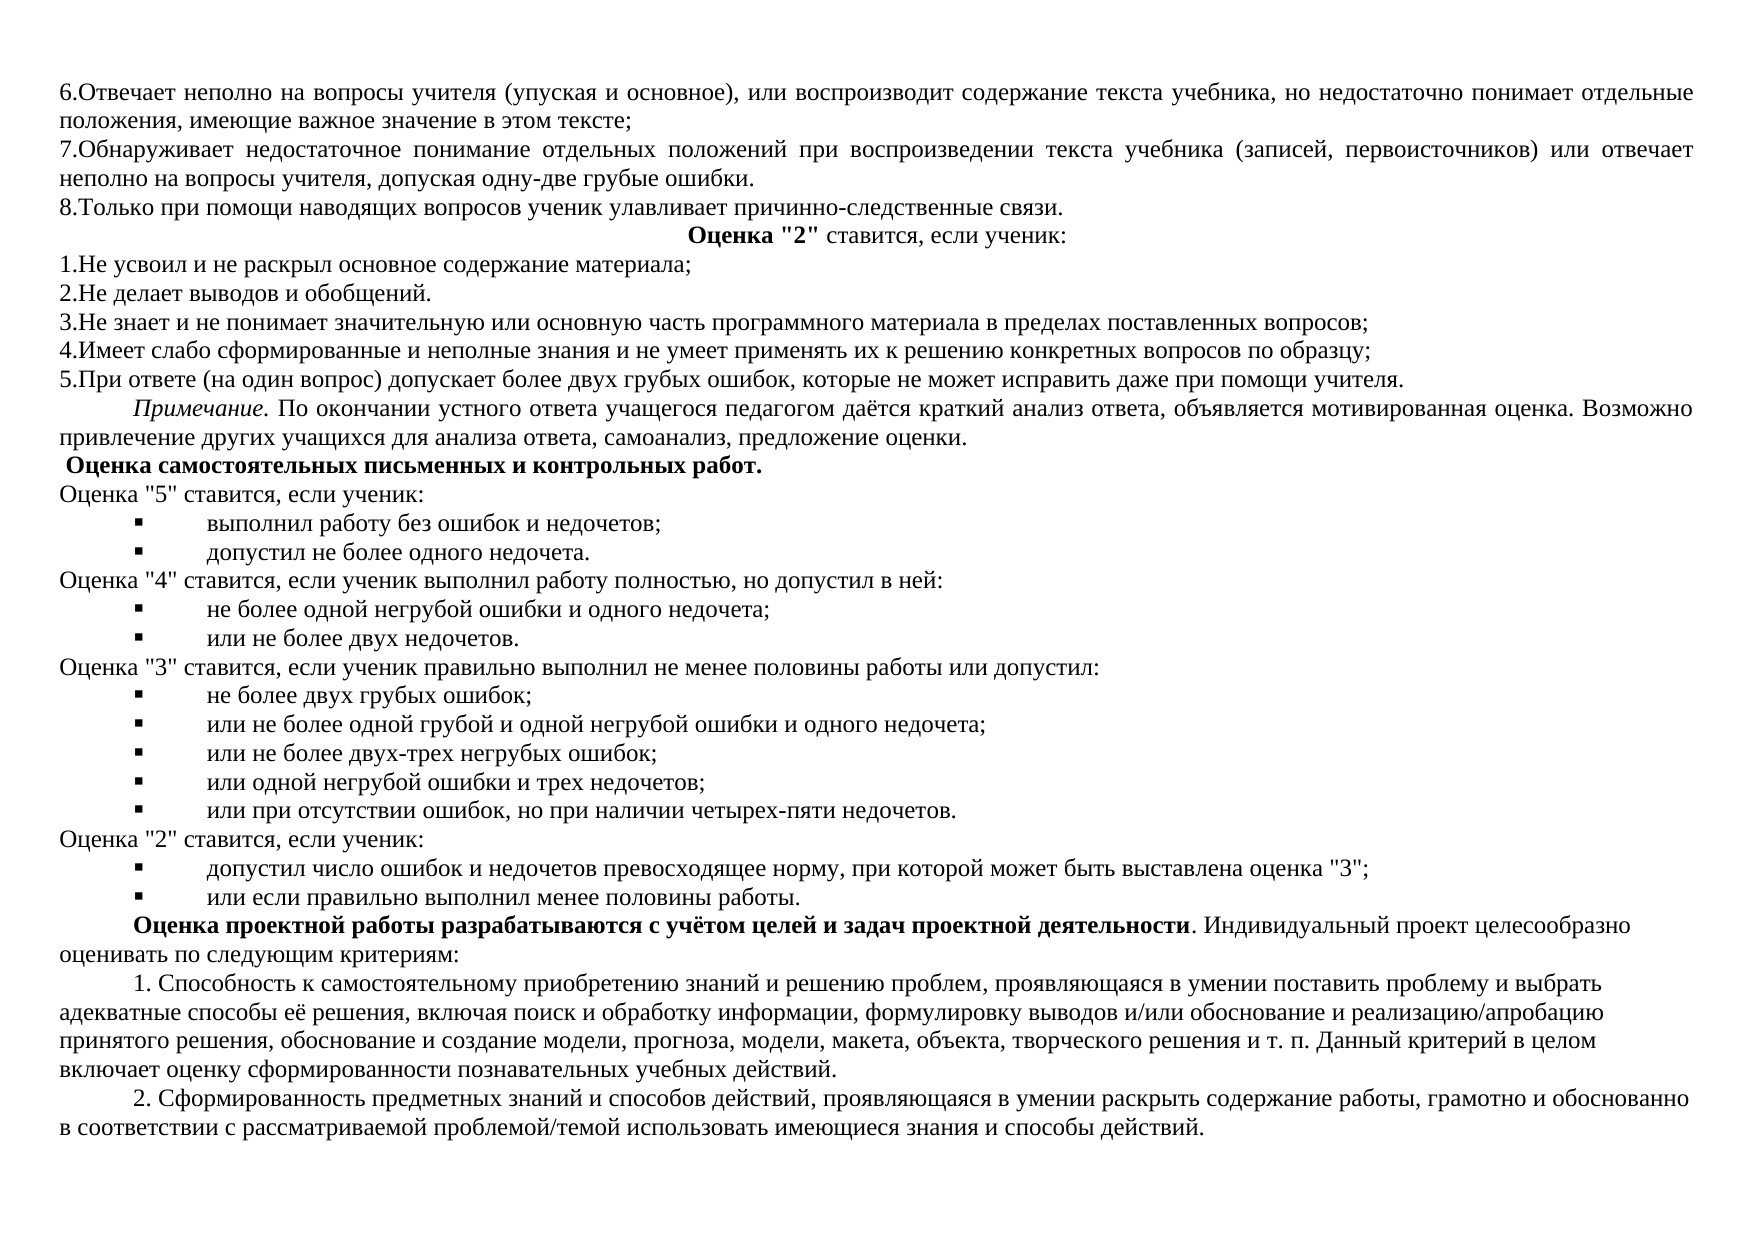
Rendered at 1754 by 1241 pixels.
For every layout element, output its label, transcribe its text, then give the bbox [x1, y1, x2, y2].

text 5.При ответе (на один вопрос) допускает более двух грубых ошибок, которые не может исправить даже при помощи учителя. [59, 364, 1695, 393]
list допустил число ошибок и недочетов превосходящее норму, при которой может быть выставлена оценка "3"; [59, 853, 1695, 882]
list выполнил работу без ошибок и недочетов; [59, 508, 1695, 537]
list не более одной негрубой ошибки и одного недочета; [59, 594, 1695, 623]
text 1. Способность к самостоятельному приобретению знаний и решению проблем, проявляющаяся в умении поставить проблему и выбрать адекватные способы её решения, включая поиск и обработку информации, формулировку выводов и/или обоснование и реализацию/апробацию принятого решения, обоснование и создание модели, прогноза, модели, макета, объекта, творческого решения и т. п. Данный критерий в целом включает оценку сформированности познавательных учебных действий. [59, 968, 1695, 1083]
text 4.Имеет слабо сформированные и неполные знания и не умеет применять их к решению конкретных вопросов по образцу; [59, 336, 1695, 364]
text 7.Обнаруживает недостаточное понимание отдельных положений при воспроизведении текста учебника (записей, первоисточников) или отвечает неполно на вопросы учителя, допуская одну-две грубые ошибки. [59, 134, 1695, 192]
text Оценка "5" ставится, если ученик: [59, 479, 1695, 508]
list или не более одной грубой и одной негрубой ошибки и одного недочета; [59, 709, 1695, 738]
text 6.Отвечает неполно на вопросы учителя (упуская и основное), или воспроизводит содержание текста учебника, но недостаточно понимает отдельные положения, имеющие важное значение в этом тексте; [59, 77, 1695, 134]
list или если правильно выполнил менее половины работы. [59, 882, 1695, 911]
text 2. Сформированность предметных знаний и способов действий, проявляющаяся в умении раскрыть содержание работы, грамотно и обоснованно в соответствии с рассматриваемой проблемой/темой использовать имеющиеся знания и способы действий. [59, 1083, 1695, 1141]
text Оценка проектной работы разрабатываются с учётом целей и задач проектной деятельности. Индивидуальный проект целесообразно оценивать по следующим критериям: [59, 911, 1695, 968]
text 2.Не делает выводов и обобщений. [59, 278, 1695, 307]
text Примечание. По окончании устного ответа учащегося педагогом даётся краткий анализ ответа, объявляется мотивированная оценка. Возможно привлечение других учащихся для анализа ответа, самоанализ, предложение оценки. [59, 393, 1695, 451]
list или не более двух-трех негрубых ошибок; [59, 738, 1695, 767]
text Оценка "3" ставится, если ученик правильно выполнил не менее половины работы или допустил: [59, 652, 1695, 681]
list допустил не более одного недочета. [59, 537, 1695, 566]
list или при отсутствии ошибок, но при наличии четырех-пяти недочетов. [59, 796, 1695, 824]
list или не более двух недочетов. [59, 623, 1695, 652]
text Оценка "4" ставится, если ученик выполнил работу полностью, но допустил в ней: [59, 566, 1695, 594]
list не более двух грубых ошибок; [59, 681, 1695, 709]
text 8.Только при помощи наводящих вопросов ученик улавливает причинно-следственные связи. [59, 192, 1695, 221]
text Оценка "2" ставится, если ученик: [59, 221, 1695, 249]
text Оценка самостоятельных письменных и контрольных работ. [59, 451, 1695, 479]
text 1.Не усвоил и не раскрыл основное содержание материала; [59, 249, 1695, 278]
text 3.Не знает и не понимает значительную или основную часть программного материала в пределах поставленных вопросов; [59, 307, 1695, 336]
list или одной негрубой ошибки и трех недочетов; [59, 767, 1695, 796]
text Оценка "2" ставится, если ученик: [59, 824, 1695, 853]
